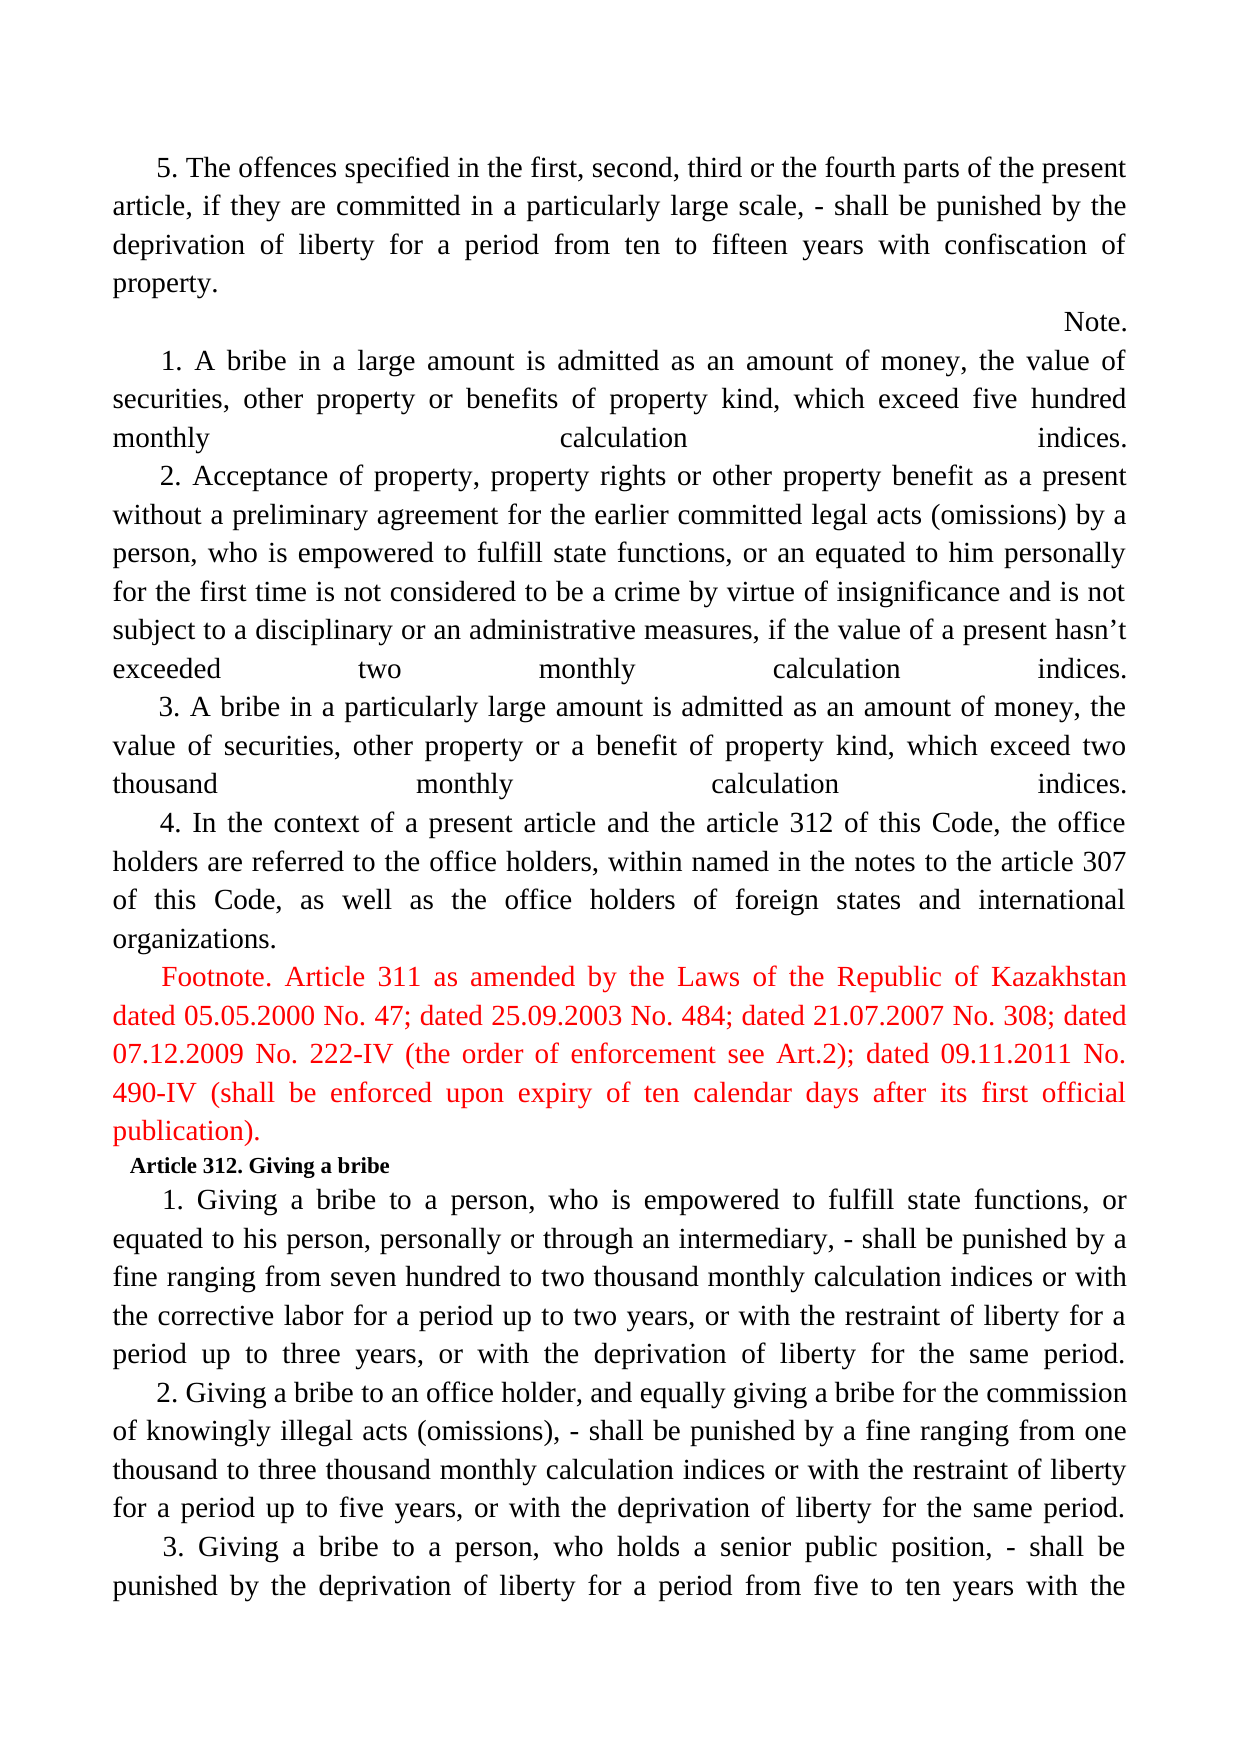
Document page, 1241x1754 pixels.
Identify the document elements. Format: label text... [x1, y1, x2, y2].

text Article 312. Giving a bribe [112, 1152, 1128, 1178]
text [112, 150, 1128, 1147]
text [112, 1182, 1128, 1601]
